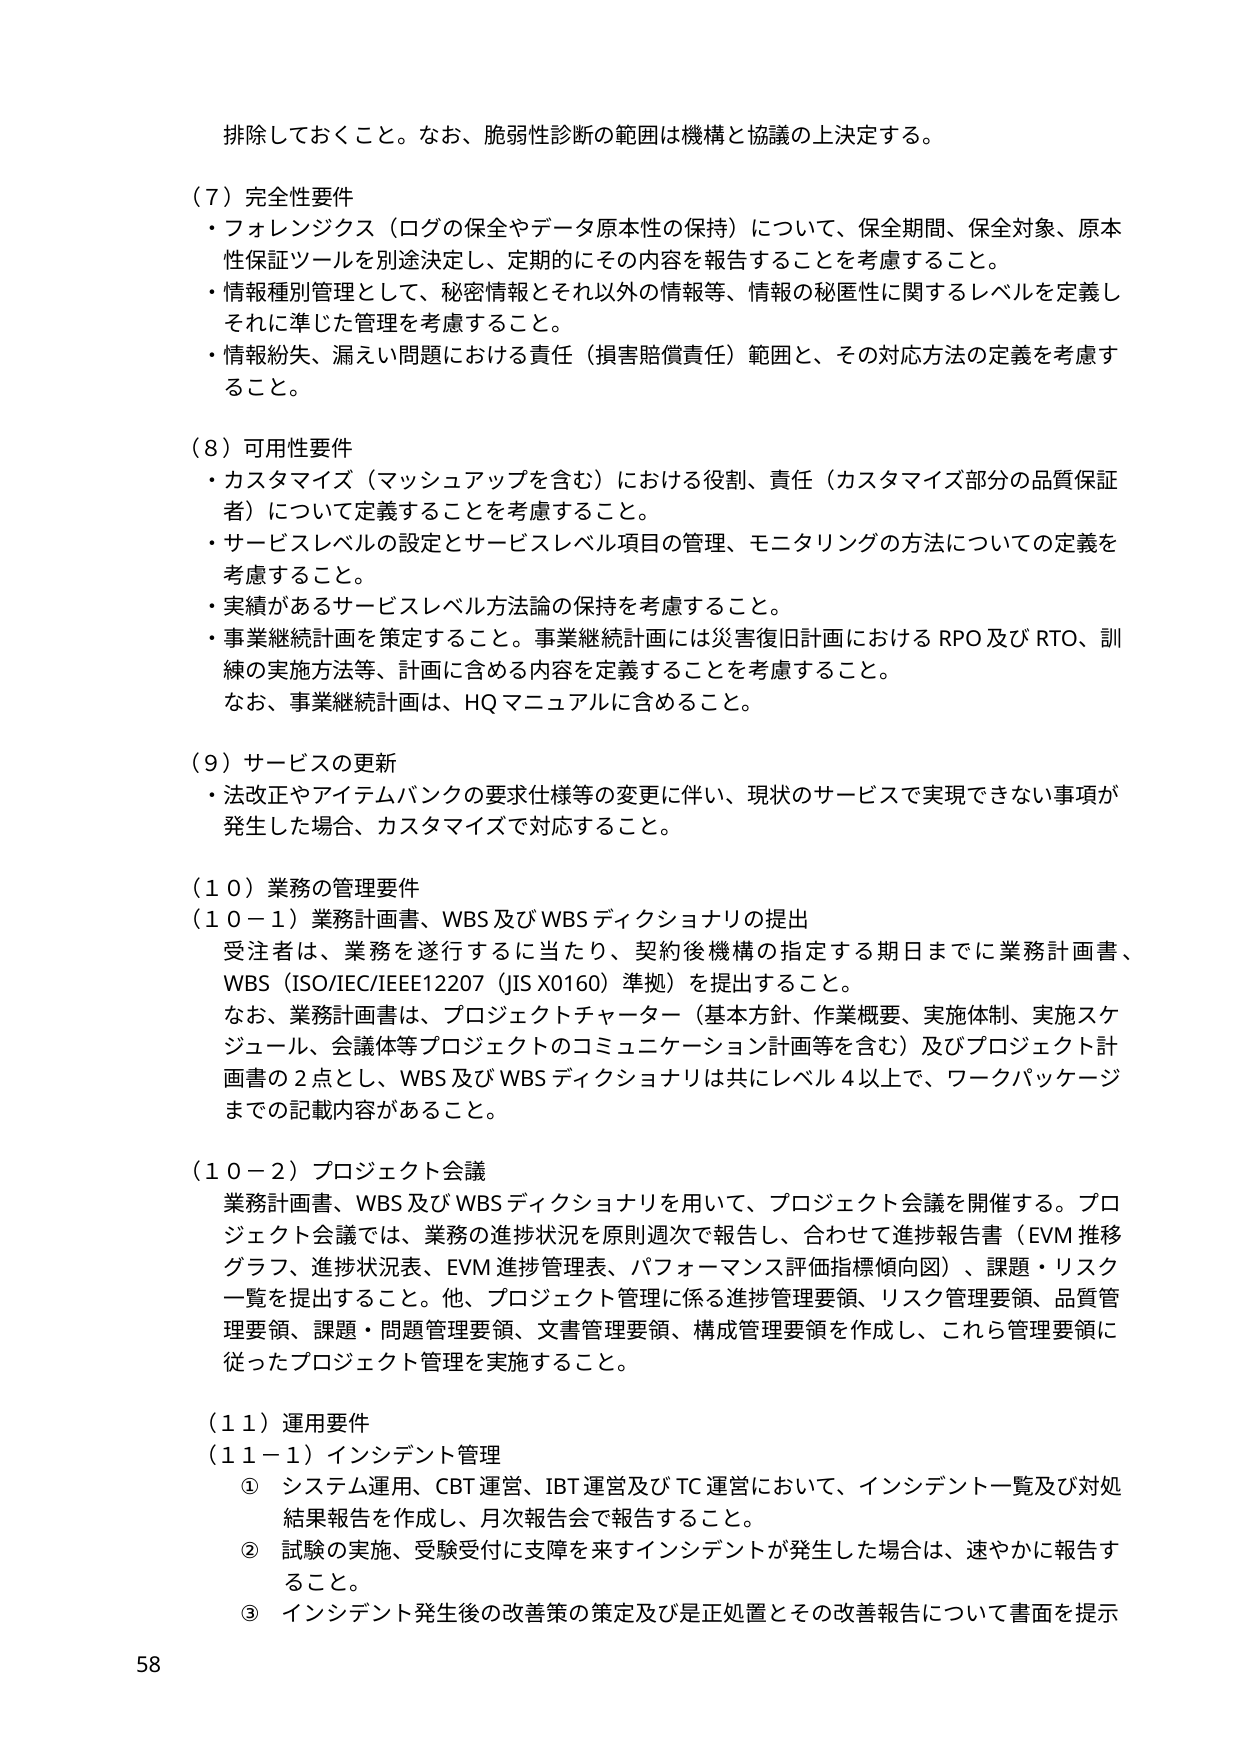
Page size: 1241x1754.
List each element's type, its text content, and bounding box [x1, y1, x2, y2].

text （１１－１）インシデント管理 [136, 1438, 1122, 1469]
text なお、事業継続計画は、HQマニュアルに含めること。 [223, 684, 1122, 716]
text 受注者は、業務を遂行するに当たり、契約後機構の指定する期日までに業務計画書、WBS（ISO/IEC/IEEE12207（JIS X0160）準拠）を提出すること。 [223, 934, 1122, 998]
text （７）完全性要件 [179, 179, 1122, 211]
text ・情報紛失、漏えい問題における責任（損害賠償責任）範囲と、その対応方法の定義を考慮すること。 [201, 338, 1122, 401]
text ・事業継続計画を策定すること。事業継続計画には災害復旧計画におけるRPO及びRTO、訓練の実施方法等、計画に含める内容を定義することを考慮すること。 [201, 621, 1122, 684]
text ・実績があるサービスレベル方法論の保持を考慮すること。 [201, 589, 1122, 621]
text ① システム運用、CBT運営、IBT運営及びTC運営において、インシデント一覧及び対処結果報告を作成し、月次報告会で報告すること。 [240, 1469, 1122, 1533]
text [201, 118, 1122, 150]
text ② 試験の実施、受験受付に支障を来すインシデントが発生した場合は、速やかに報告すること。 [240, 1533, 1122, 1596]
text 業務計画書、WBS及びWBSディクショナリを用いて、プロジェクト会議を開催する。プロジェクト会議では、業務の進捗状況を原則週次で報告し、合わせて進捗報告書（EVM推移グラフ、進捗状況表、EVM進捗管理表、パフォーマンス評価指標傾向図）、課題・リスク一覧を提出すること。他、プロジェクト管理に係る進捗管理要領、リスク管理要領、品質管理要領、課題・問題管理要領、文書管理要領、構成管理要領を作成し、これら管理要領に従ったプロジェクト管理を実施すること。 [223, 1186, 1122, 1376]
text （８）可用性要件 [178, 431, 1122, 463]
text ・サービスレベルの設定とサービスレベル項目の管理、モニタリングの方法についての定義を考慮すること。 [201, 526, 1122, 589]
text （９）サービスの更新 [178, 746, 1122, 778]
text （１１）運用要件 [136, 1406, 1122, 1438]
text なお、業務計画書は、プロジェクトチャーター（基本方針、作業概要、実施体制、実施スケジュール、会議体等プロジェクトのコミュニケーション計画等を含む）及びプロジェクト計画書の2点とし、WBS及びWBSディクショナリは共にレベル4以上で、ワークパッケージまでの記載内容があること。 [223, 998, 1122, 1124]
text ・情報種別管理として、秘密情報とそれ以外の情報等、情報の秘匿性に関するレベルを定義し、それに準じた管理を考慮すること。 [201, 274, 1122, 338]
text （１０）業務の管理要件 [136, 871, 1122, 902]
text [240, 1596, 1122, 1628]
text ・フォレンジクス（ログの保全やデータ原本性の保持）について、保全期間、保全対象、原本性保証ツールを別途決定し、定期的にその内容を報告することを考慮すること。 [201, 211, 1122, 274]
text ・カスタマイズ（マッシュアップを含む）における役割、責任（カスタマイズ部分の品質保証者）について定義することを考慮すること。 [201, 463, 1122, 526]
text ・法改正やアイテムバンクの要求仕様等の変更に伴い、現状のサービスで実現できない事項が発生した場合、カスタマイズで対応すること。 [201, 778, 1122, 841]
text （１０－１）業務計画書、WBS及びWBSディクショナリの提出 [136, 902, 1122, 934]
text （１０－２）プロジェクト会議 [136, 1154, 1122, 1186]
